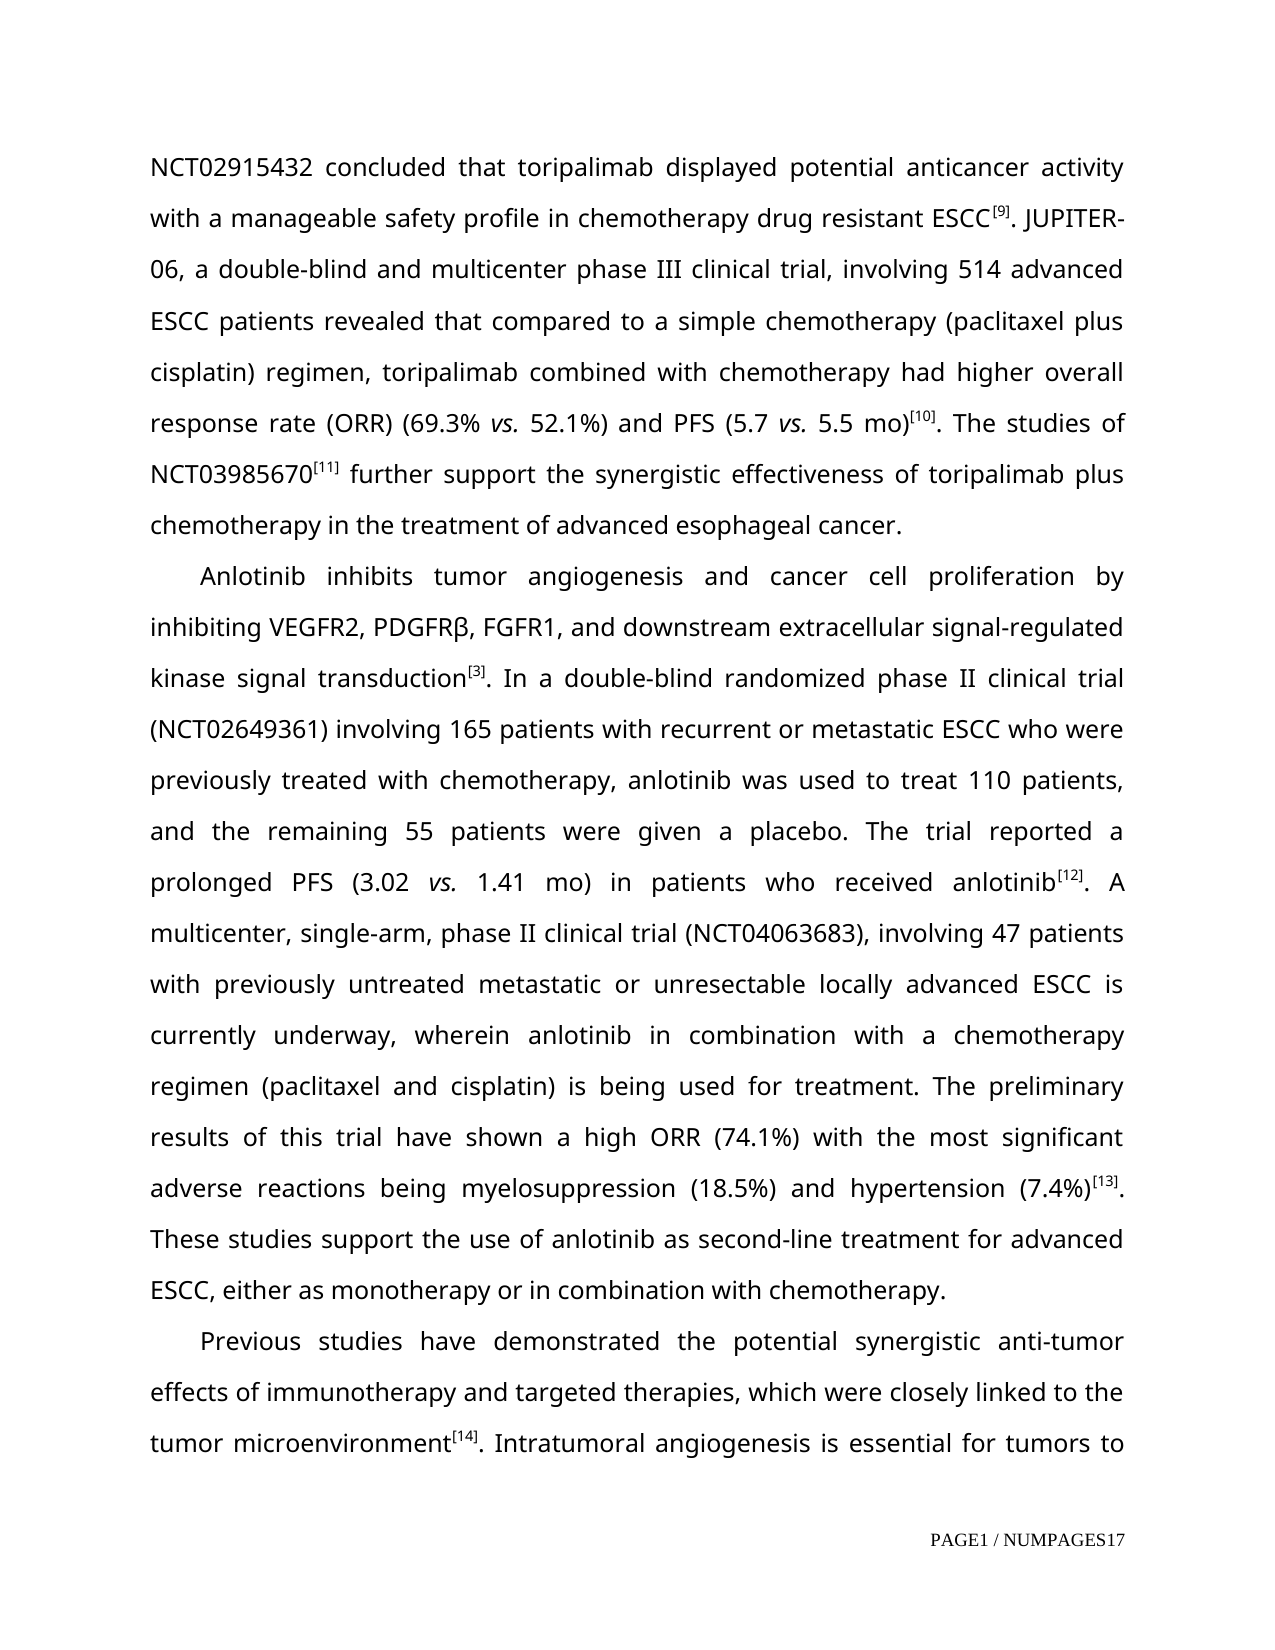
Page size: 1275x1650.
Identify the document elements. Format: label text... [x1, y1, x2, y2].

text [150, 150, 1125, 541]
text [150, 1324, 1125, 1460]
text Anlotinib inhibits tumor angiogenesis and cancer cell proliferation by inhibiting VEGFR2, PDGFRβ, FGFR1, and downstream extracellular signal-regulated kinase signal transduction[3]. In a double-blind randomized phase II clinical trial (NCT02649361) involving 165 patients with recurrent or metastatic ESCC who were previously treated with chemotherapy, anlotinib was used to treat 110 patients, and the remaining 55 patients were given a placebo. The trial reported a prolonged PFS (3.02 vs. 1.41 mo) in patients who received anlotinib[12]. A multicenter, single-arm, phase II clinical trial (NCT04063683), involving 47 patients with previously untreated metastatic or unresectable locally advanced ESCC is currently underway, wherein anlotinib in combination with a chemotherapy regimen (paclitaxel and cisplatin) is being used for treatment. The preliminary results of this trial have shown a high ORR (74.1%) with the most significant adverse reactions being myelosuppression (18.5%) and hypertension (7.4%)[13]. These studies support the use of anlotinib as second-line treatment for advanced ESCC, either as monotherapy or in combination with chemotherapy. [150, 558, 1125, 1307]
